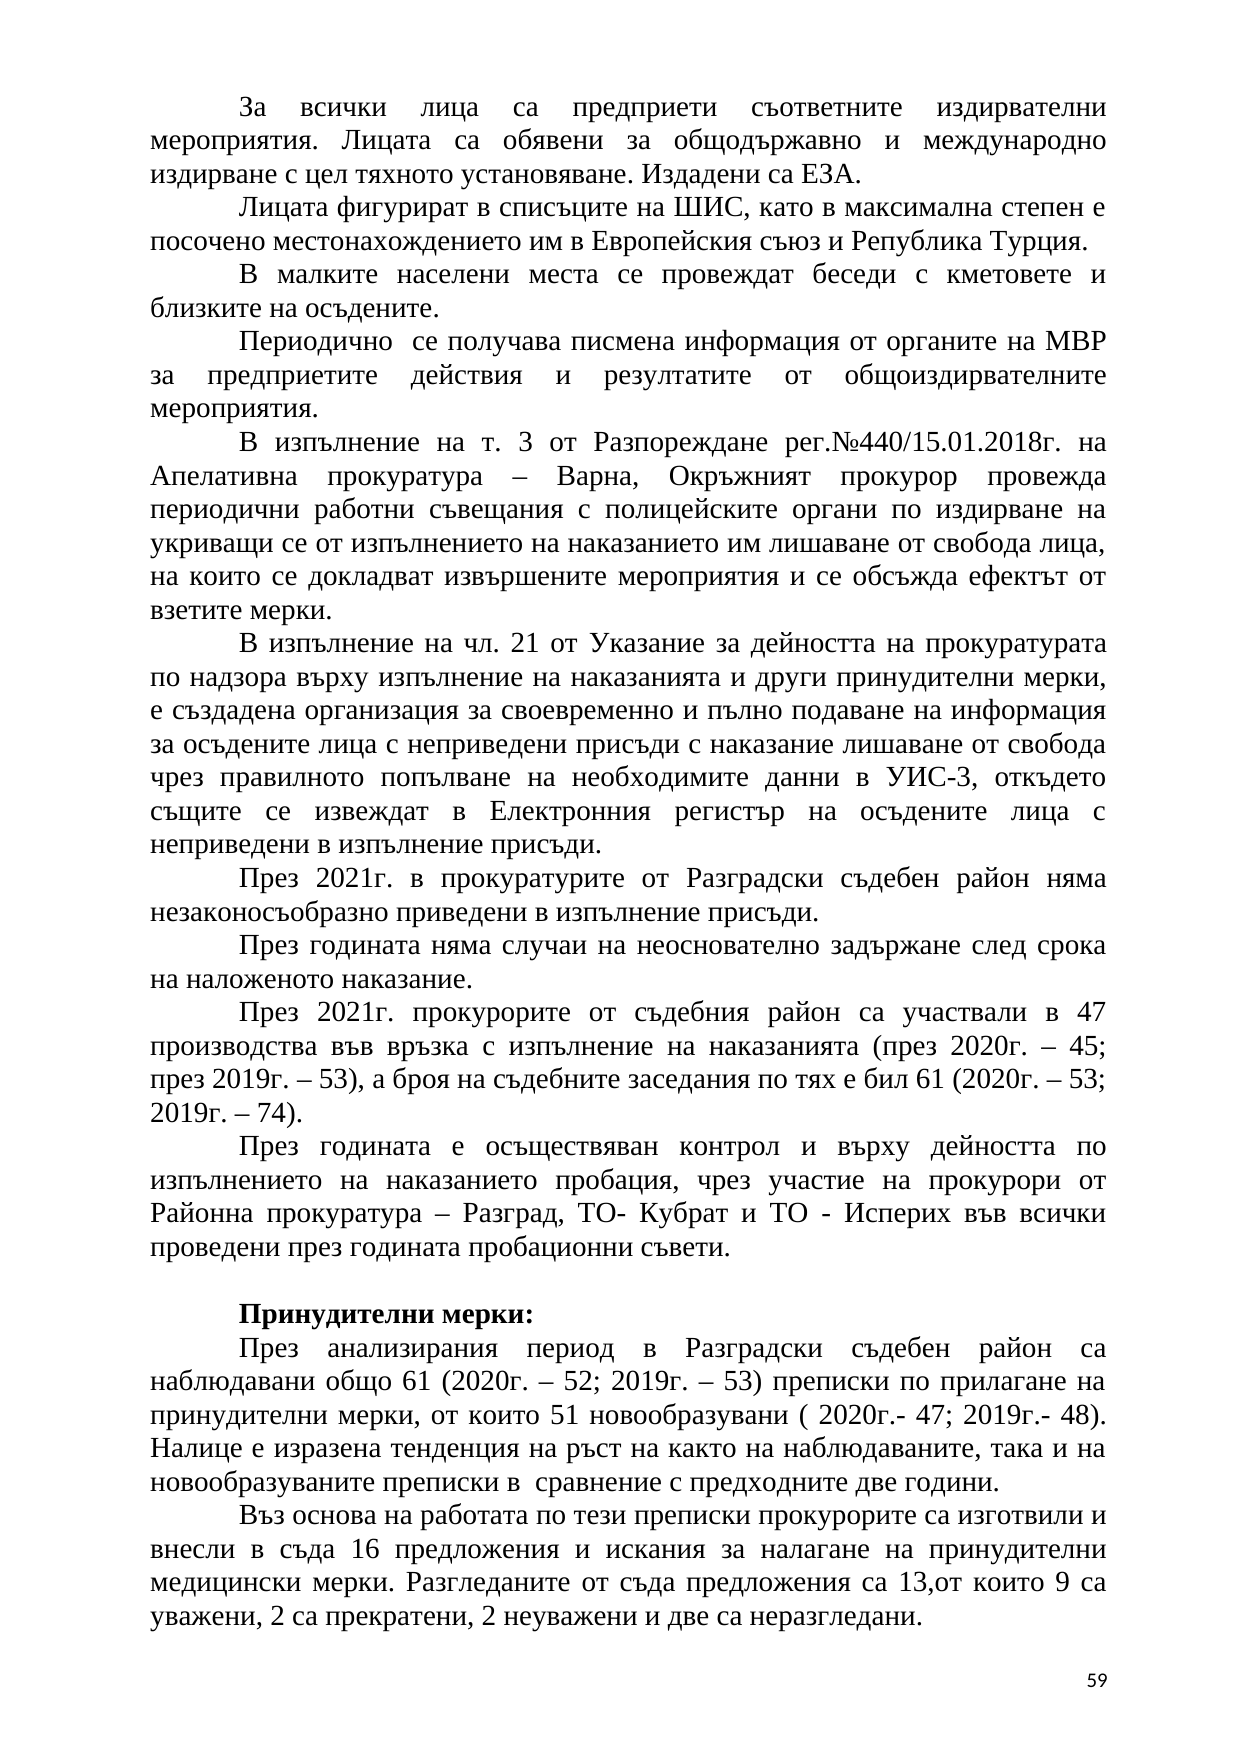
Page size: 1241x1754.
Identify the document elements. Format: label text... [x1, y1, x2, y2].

text През годината е осъществяван контрол и върху дейността по изпълнението на наказанието пробация, чрез участие на прокурори от Районна прокуратура – Разград, ТО- Кубрат и ТО - Исперих във всички проведени през годината пробационни съвети. [150, 1128, 1107, 1263]
text Принудителни мерки: [150, 1296, 1107, 1330]
text Периодично се получава писмена информация от органите на МВР за предприетите действия и резултатите от общоиздирвателните мероприятия. [150, 323, 1107, 424]
text През 2021г. в прокуратурите от Разградски съдебен район няма незаконосъобразно приведени в изпълнение присъди. [150, 860, 1107, 927]
text През анализирания период в Разградски съдебен район са наблюдавани общо 61 (2020г. – 52; 2019г. – 53) преписки по прилагане на принудителни мерки, от които 51 новообразувани ( 2020г.- 47; 2019г.- 48). Налице е изразена тенденция на ръст на както на наблюдаваните, така и на новообразуваните преписки в сравнение с предходните две години. [150, 1330, 1107, 1497]
text Лицата фигурират в списъците на ШИС, като в максимална степен е посочено местонахождението им в Европейския съюз и Република Турция. [150, 189, 1107, 256]
text През 2021г. прокурорите от съдебния район са участвали в 47 производства във връзка с изпълнение на наказанията (през 2020г. – 45; през 2019г. – 53), а броя на съдебните заседания по тях е бил 61 (2020г. – 53; 2019г. – 74). [150, 994, 1107, 1128]
text За всички лица са предприети съответните издирвателни мероприятия. Лицата са обявени за общодържавно и международно издирване с цел тяхното установяване. Издадени са ЕЗА. [150, 89, 1107, 189]
text В изпълнение на чл. 21 от Указание за дейността на прокуратурата по надзора върху изпълнение на наказанията и други принудителни мерки, е създадена организация за своевременно и пълно подаване на информация за осъдените лица с неприведени присъди с наказание лишаване от свобода чрез правилното попълване на необходимите данни в УИС-3, откъдето същите се извеждат в Електронния регистър на осъдените лица с неприведени в изпълнение присъди. [150, 625, 1107, 860]
text В малките населени места се провеждат беседи с кметовете и близките на осъдените. [150, 256, 1107, 323]
text През годината няма случаи на неоснователно задържане след срока на наложеното наказание. [150, 927, 1107, 994]
text В изпълнение на т. 3 от Разпореждане рег.№440/15.01.2018г. на Апелативна прокуратура – Варна, Окръжният прокурор провежда периодични работни съвещания с полицейските органи по издирване на укриващи се от изпълнението на наказанието им лишаване от свобода лица, на които се докладват извършените мероприятия и се обсъжда ефектът от взетите мерки. [150, 424, 1107, 625]
text Въз основа на работата по тези преписки прокурорите са изготвили и внесли в съда 16 предложения и искания за налагане на принудителни медицински мерки. Разгледаните от съда предложения са 13,от които 9 са уважени, 2 са прекратени, 2 неуважени и две са неразгледани. [150, 1497, 1107, 1632]
